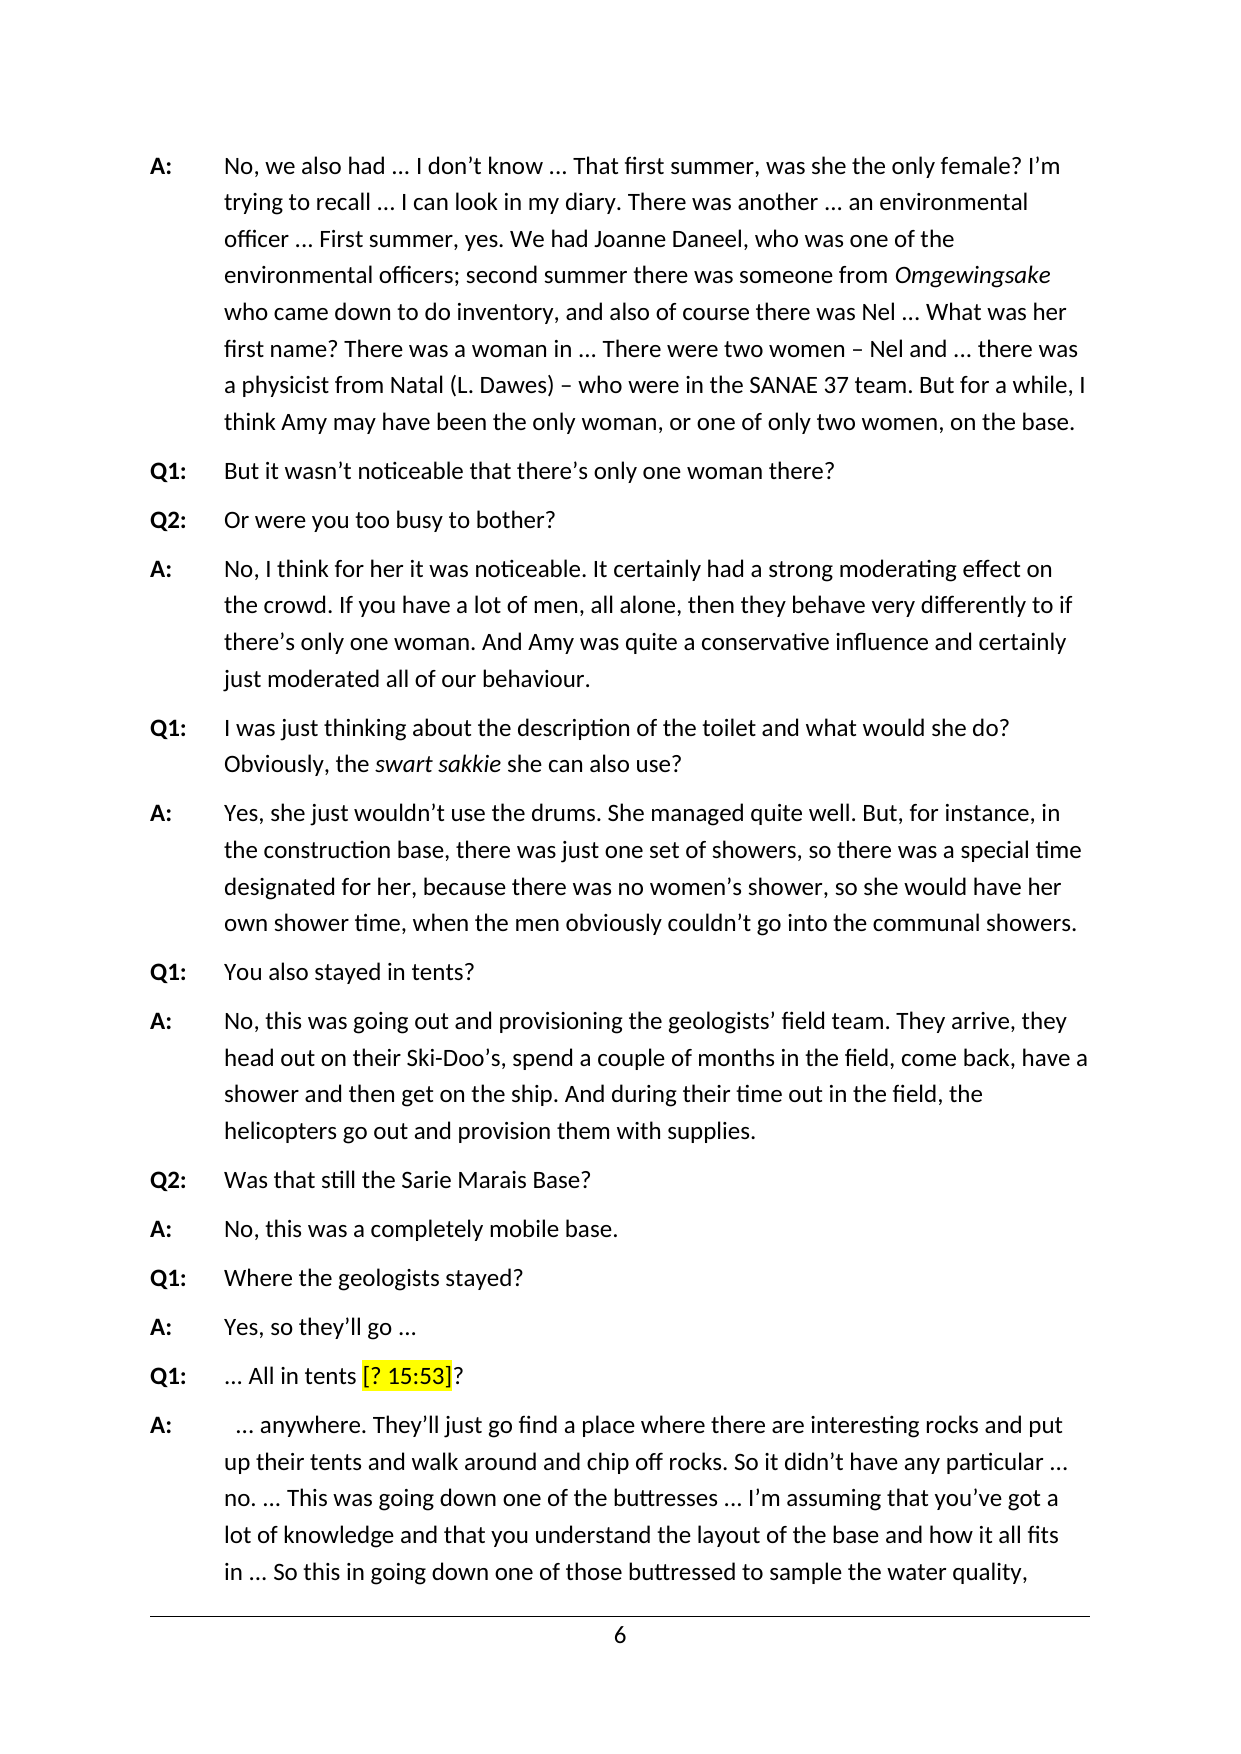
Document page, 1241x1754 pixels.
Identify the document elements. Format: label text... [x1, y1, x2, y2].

text Q1: ... All in tents [? 15:53]? [150, 1360, 362, 1391]
text Q1: ... All in tents [? 15:53]? [452, 1360, 1090, 1391]
text Q2: Or were you too busy to bother? [150, 504, 1090, 534]
text Q1: I was just thinking about the description of the toilet and what would she do? Obviously, the swart sakkie she can also use? [150, 712, 1090, 779]
text Q1: You also stayed in tents? [150, 956, 1090, 987]
text A: No, I think for her it was noticeable. It certainly had a strong moderating effect on the crowd. If you have a lot of men, all alone, then they behave very differently to if there’s only one woman. And Amy was quite a conservative influence and certainly just moderated all of our behaviour. [150, 553, 1090, 693]
text A: No, this was a completely mobile base. [150, 1213, 1090, 1244]
text A: Yes, she just wouldn’t use the drums. She managed quite well. But, for instance, in the construction base, there was just one set of showers, so there was a special time designated for her, because there was no women’s shower, so she would have her own shower time, when the men obviously couldn’t go into the communal showers. [150, 797, 1090, 938]
text A: No, we also had ... I don’t know ... That first summer, was she the only female? I’m trying to recall ... I can look in my diary. There was another ... an environmental officer ... First summer, yes. We had Joanne Daneel, who was one of the environmental officers; second summer there was someone from Omgewingsake who came down to do inventory, and also of course there was Nel ... What was her first name? There was a woman in ... There were two women – Nel and ... there was a physicist from Natal (L. Dawes) – who were in the SANAE 37 team. But for a while, I think Amy may have been the only woman, or one of only two women, on the base. [150, 150, 1090, 436]
text Q2: Was that still the Sarie Marais Base? [150, 1164, 1090, 1194]
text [150, 1409, 1090, 1586]
text Q1: Where the geologists stayed? [150, 1262, 1090, 1293]
text A: Yes, so they’ll go ... [150, 1311, 1090, 1342]
text A: No, this was going out and provisioning the geologists’ field team. They arrive, they head out on their Ski-Doo’s, spend a couple of months in the field, come back, have a shower and then get on the ship. And during their time out in the field, the helicopters go out and provision them with supplies. [150, 1005, 1090, 1146]
text Q1: But it wasn’t noticeable that there’s only one woman there? [150, 455, 1090, 486]
